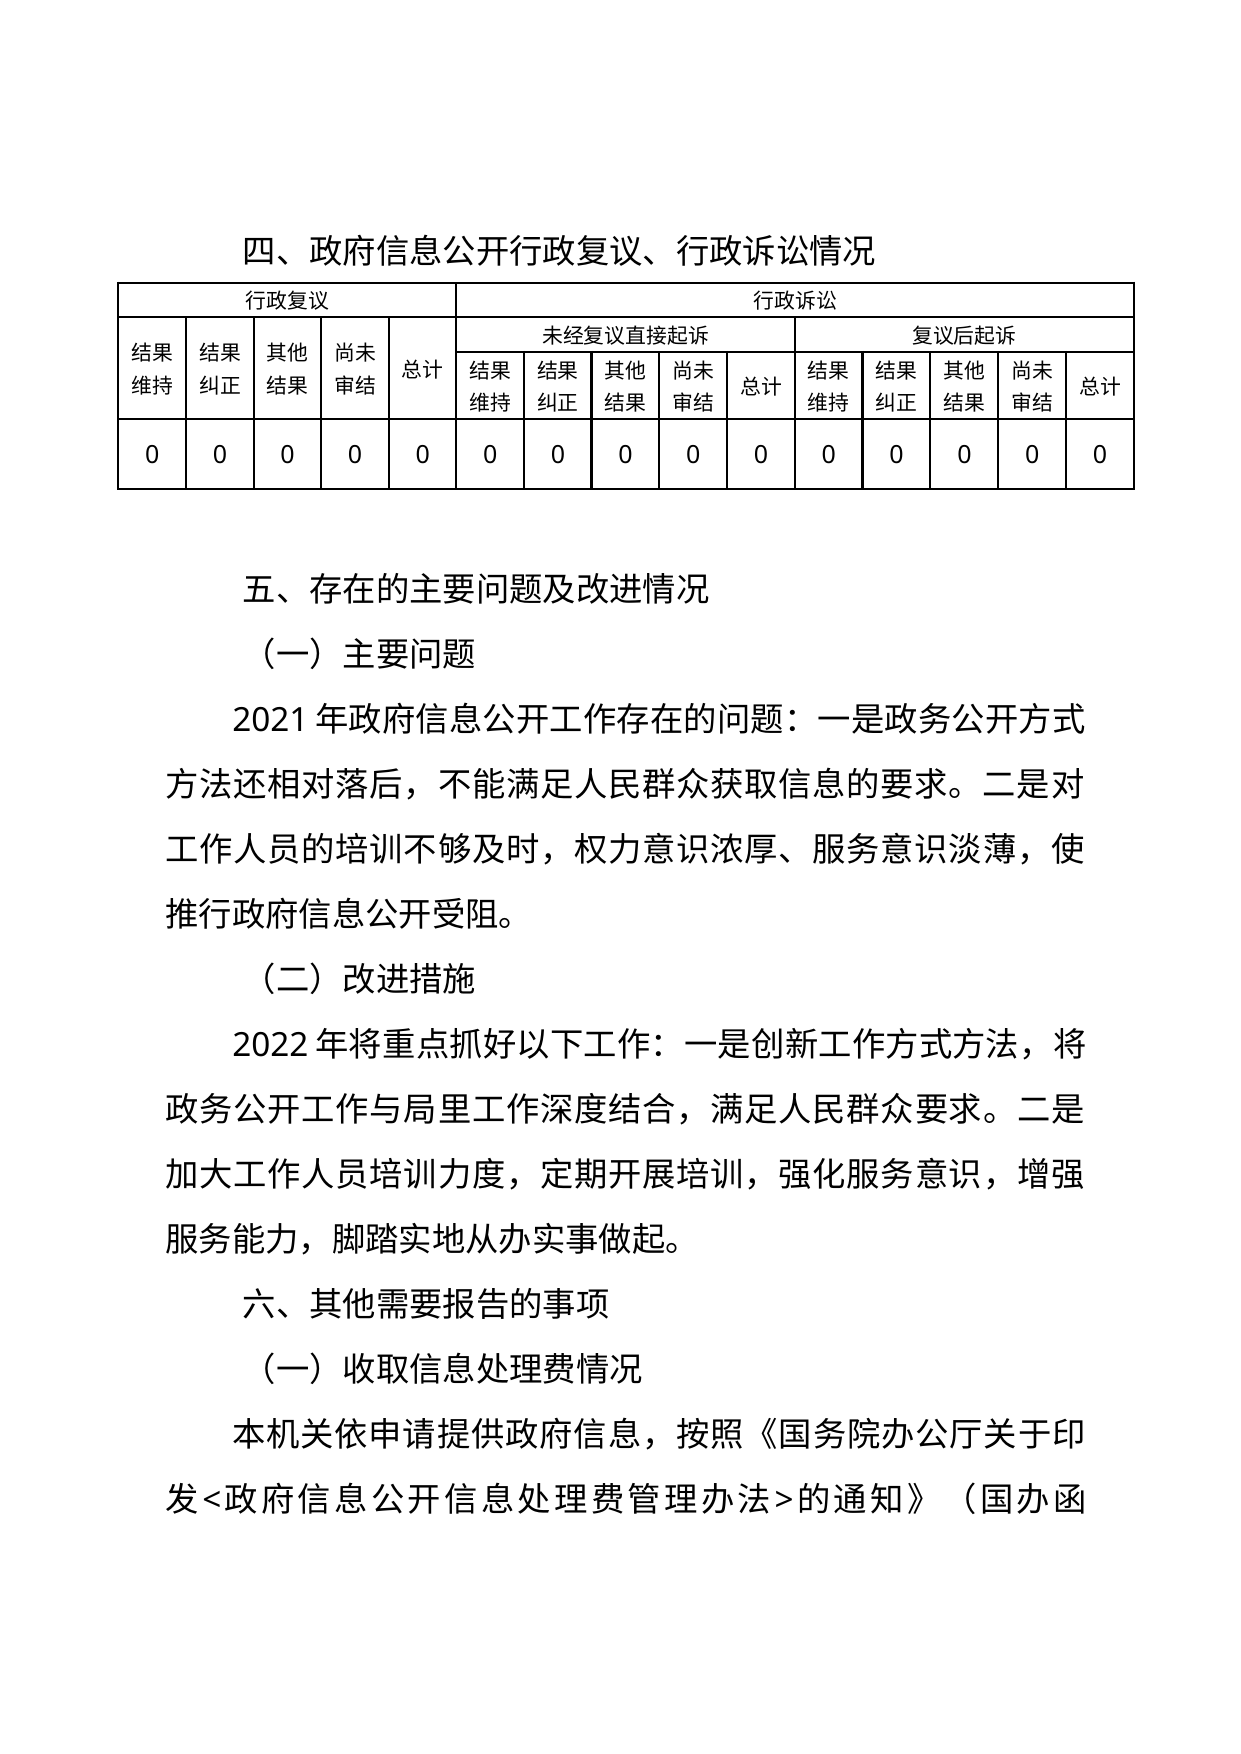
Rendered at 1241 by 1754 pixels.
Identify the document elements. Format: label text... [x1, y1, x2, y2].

table_cell 结果 纠正 [187, 318, 253, 418]
text 五、存在的主要问题及改进情况 [209, 555, 1087, 620]
table_cell 总计 [1067, 353, 1133, 418]
table_cell 未经复议直接起诉 [457, 318, 794, 351]
table_cell 其他 结果 [593, 353, 658, 418]
text 六、其他需要报告的事项 [209, 1270, 1087, 1335]
table_cell 0 [864, 420, 929, 488]
table_cell 0 [593, 420, 658, 488]
table_cell 0 [999, 420, 1065, 488]
table_cell 总计 [728, 353, 794, 418]
table_cell 0 [525, 420, 590, 488]
table_cell 结果维持 [119, 318, 185, 418]
table_cell 0 [728, 420, 794, 488]
text （二）改进措施 [209, 945, 1087, 1010]
table_cell 0 [255, 420, 320, 488]
table_cell 0 [457, 420, 523, 488]
table_cell 结果 维持 [796, 353, 861, 418]
table_cell 0 [660, 420, 726, 488]
table_cell 尚未 审结 [999, 353, 1065, 418]
table_cell 0 [322, 420, 388, 488]
text 2021年政府信息公开工作存在的问题：一是政务公开方式方法还相对落后，不能满足人民群众获取信息的要求。二是对工作人员的培训不够及时，权力意识浓厚、服务意识淡薄，使推行政府信息公开受阻。 [165, 685, 1087, 945]
table_cell 0 [931, 420, 997, 488]
table_cell 尚未 审结 [322, 318, 388, 418]
table_header 行政复议 [119, 284, 455, 316]
table_cell 0 [390, 420, 455, 488]
table_cell 其他 结果 [255, 318, 320, 418]
table_cell 结果 维持 [457, 353, 523, 418]
text 四、政府信息公开行政复议、行政诉讼情况 [209, 217, 1087, 282]
table_header 行政诉讼 [457, 284, 1133, 316]
table_cell 其他 结果 [931, 353, 997, 418]
text 2022年将重点抓好以下工作：一是创新工作方式方法，将政务公开工作与局里工作深度结合，满足人民群众要求。二是加大工作人员培训力度，定期开展培训，强化服务意识，增强服务能力，脚踏实地从办实事做起。 [165, 1010, 1087, 1270]
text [165, 1400, 1087, 1530]
text （一）收取信息处理费情况 [209, 1335, 1087, 1400]
table_cell 尚未 审结 [660, 353, 726, 418]
table_cell 结果 纠正 [864, 353, 929, 418]
table_cell 结果 纠正 [525, 353, 590, 418]
table_cell 0 [796, 420, 861, 488]
text （一）主要问题 [209, 620, 1087, 685]
table_cell 复议后起诉 [796, 318, 1133, 351]
table_cell 0 [1067, 420, 1133, 488]
table_cell 0 [187, 420, 253, 488]
table_cell 0 [119, 420, 185, 488]
table_cell 总计 [390, 318, 455, 418]
